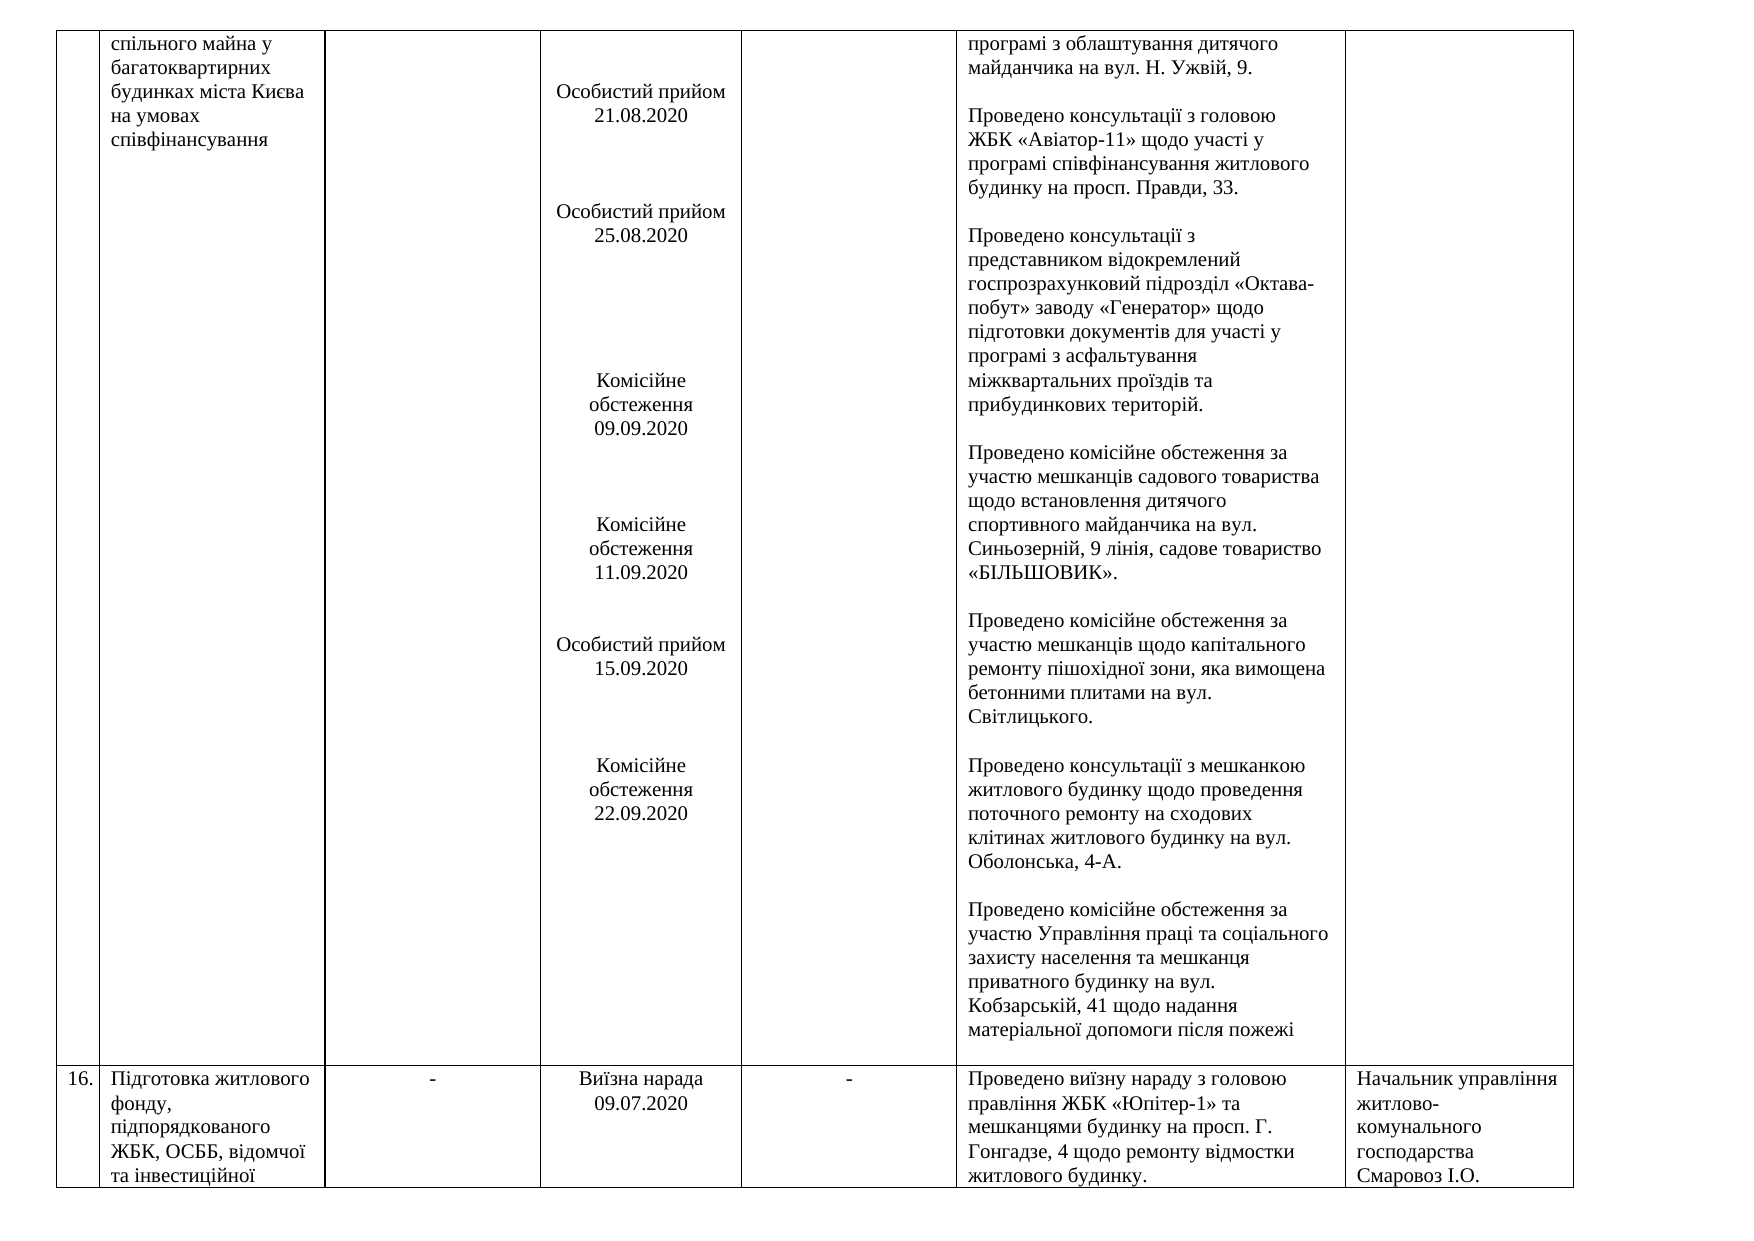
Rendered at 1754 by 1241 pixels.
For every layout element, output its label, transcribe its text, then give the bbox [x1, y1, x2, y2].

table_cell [100, 31, 324, 1065]
table_cell - [742, 1066, 956, 1187]
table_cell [541, 31, 741, 1065]
table_cell - [326, 1066, 540, 1187]
table_cell - [742, 31, 956, 1065]
table_cell [57, 1066, 99, 1187]
table_cell [57, 31, 99, 1065]
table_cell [1346, 1066, 1573, 1187]
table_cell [957, 31, 1345, 1065]
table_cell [1346, 31, 1573, 1065]
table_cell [100, 1066, 324, 1187]
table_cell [957, 1066, 1345, 1187]
table_cell - [326, 31, 540, 1065]
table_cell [541, 1066, 741, 1187]
